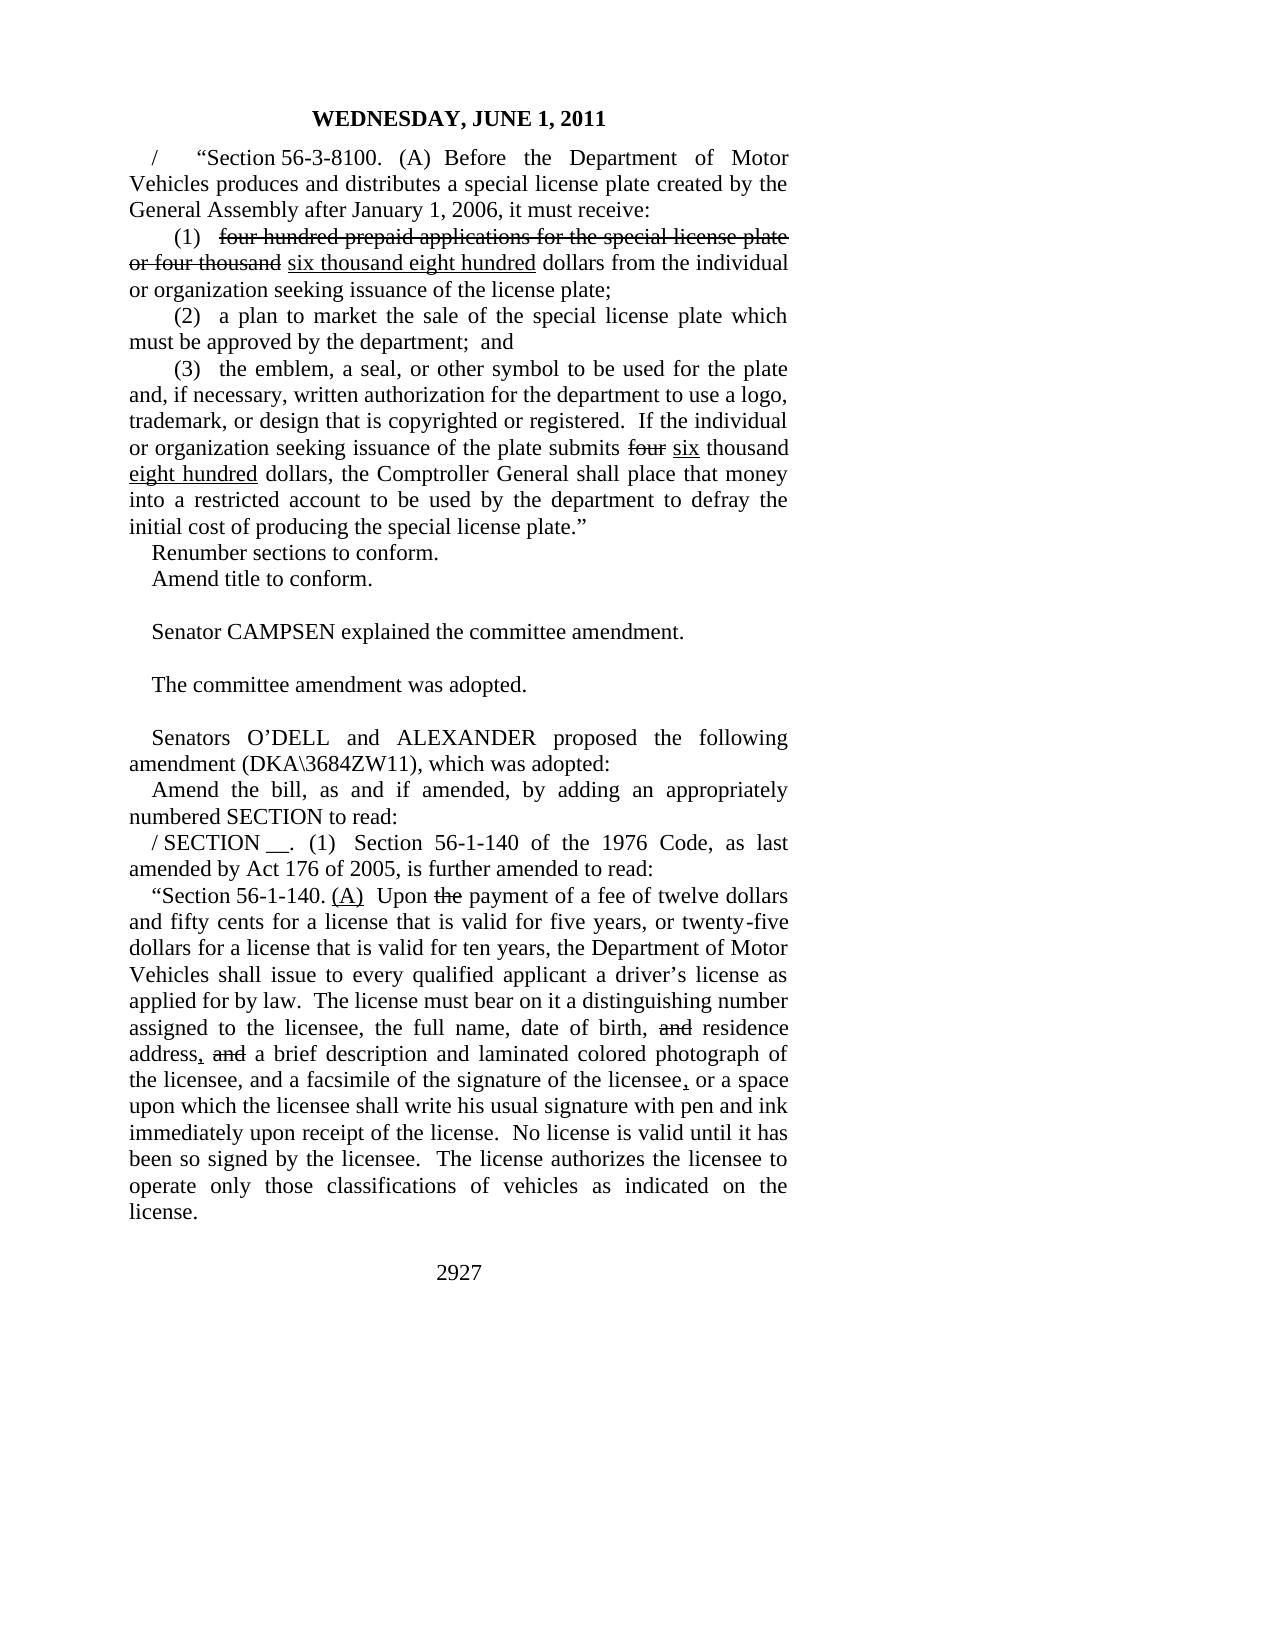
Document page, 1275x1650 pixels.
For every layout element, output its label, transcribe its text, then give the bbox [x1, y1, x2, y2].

text / “Section 56-3-8100. (A) Before the Department of Motor Vehicles produces and distributes a special license plate created by the General Assembly after January 1, 2006, it must receive: [129, 144, 789, 223]
text (2) a plan to market the sale of the special license plate which must be approved by the department; and [129, 302, 789, 355]
text Senator CAMPSEN explained the committee amendment. [129, 618, 789, 644]
text (3) the emblem, a seal, or other symbol to be used for the plate and, if necessary, written authorization for the department to use a logo, trademark, or design that is copyrighted or registered. If the individual or organization seeking issuance of the plate submits four six thousand eight hundred dollars, the Comptroller General shall place that money into a restricted account to be used by the department to defray the initial cost of producing the special license plate.” [129, 355, 789, 539]
text “Section 56-1-140. (A) Upon the payment of a fee of twelve dollars and fifty cents for a license that is valid for five years, or twenty-five dollars for a license that is valid for ten years, the Department of Motor Vehicles shall issue to every qualified applicant a driver’s license as applied for by law. The license must bear on it a distinguishing number assigned to the licensee, the full name, date of birth, and residence address, and a brief description and laminated colored photograph of the licensee, and a facsimile of the signature of the licensee, or a space upon which the licensee shall write his usual signature with pen and ink immediately upon receipt of the license. No license is valid until it has been so signed by the licensee. The license authorizes the licensee to operate only those classifications of vehicles as indicated on the license. [129, 882, 789, 1224]
text Amend title to conform. [129, 566, 789, 592]
text The committee amendment was adopted. [129, 671, 789, 697]
text Senators O’DELL and ALEXANDER proposed the following amendment (DKA\3684ZW11), which was adopted: [129, 724, 789, 776]
text Amend the bill, as and if amended, by adding an appropriately numbered SECTION to read: [129, 776, 789, 829]
text / SECTION __. (1) Section 56-1-140 of the 1976 Code, as last amended by Act 176 of 2005, is further amended to read: [129, 829, 789, 882]
text (1) four hundred prepaid applications for the special license plate or four thousand six thousand eight hundred dollars from the individual or organization seeking issuance of the license plate; [129, 223, 789, 302]
text Renumber sections to conform. [129, 539, 789, 566]
